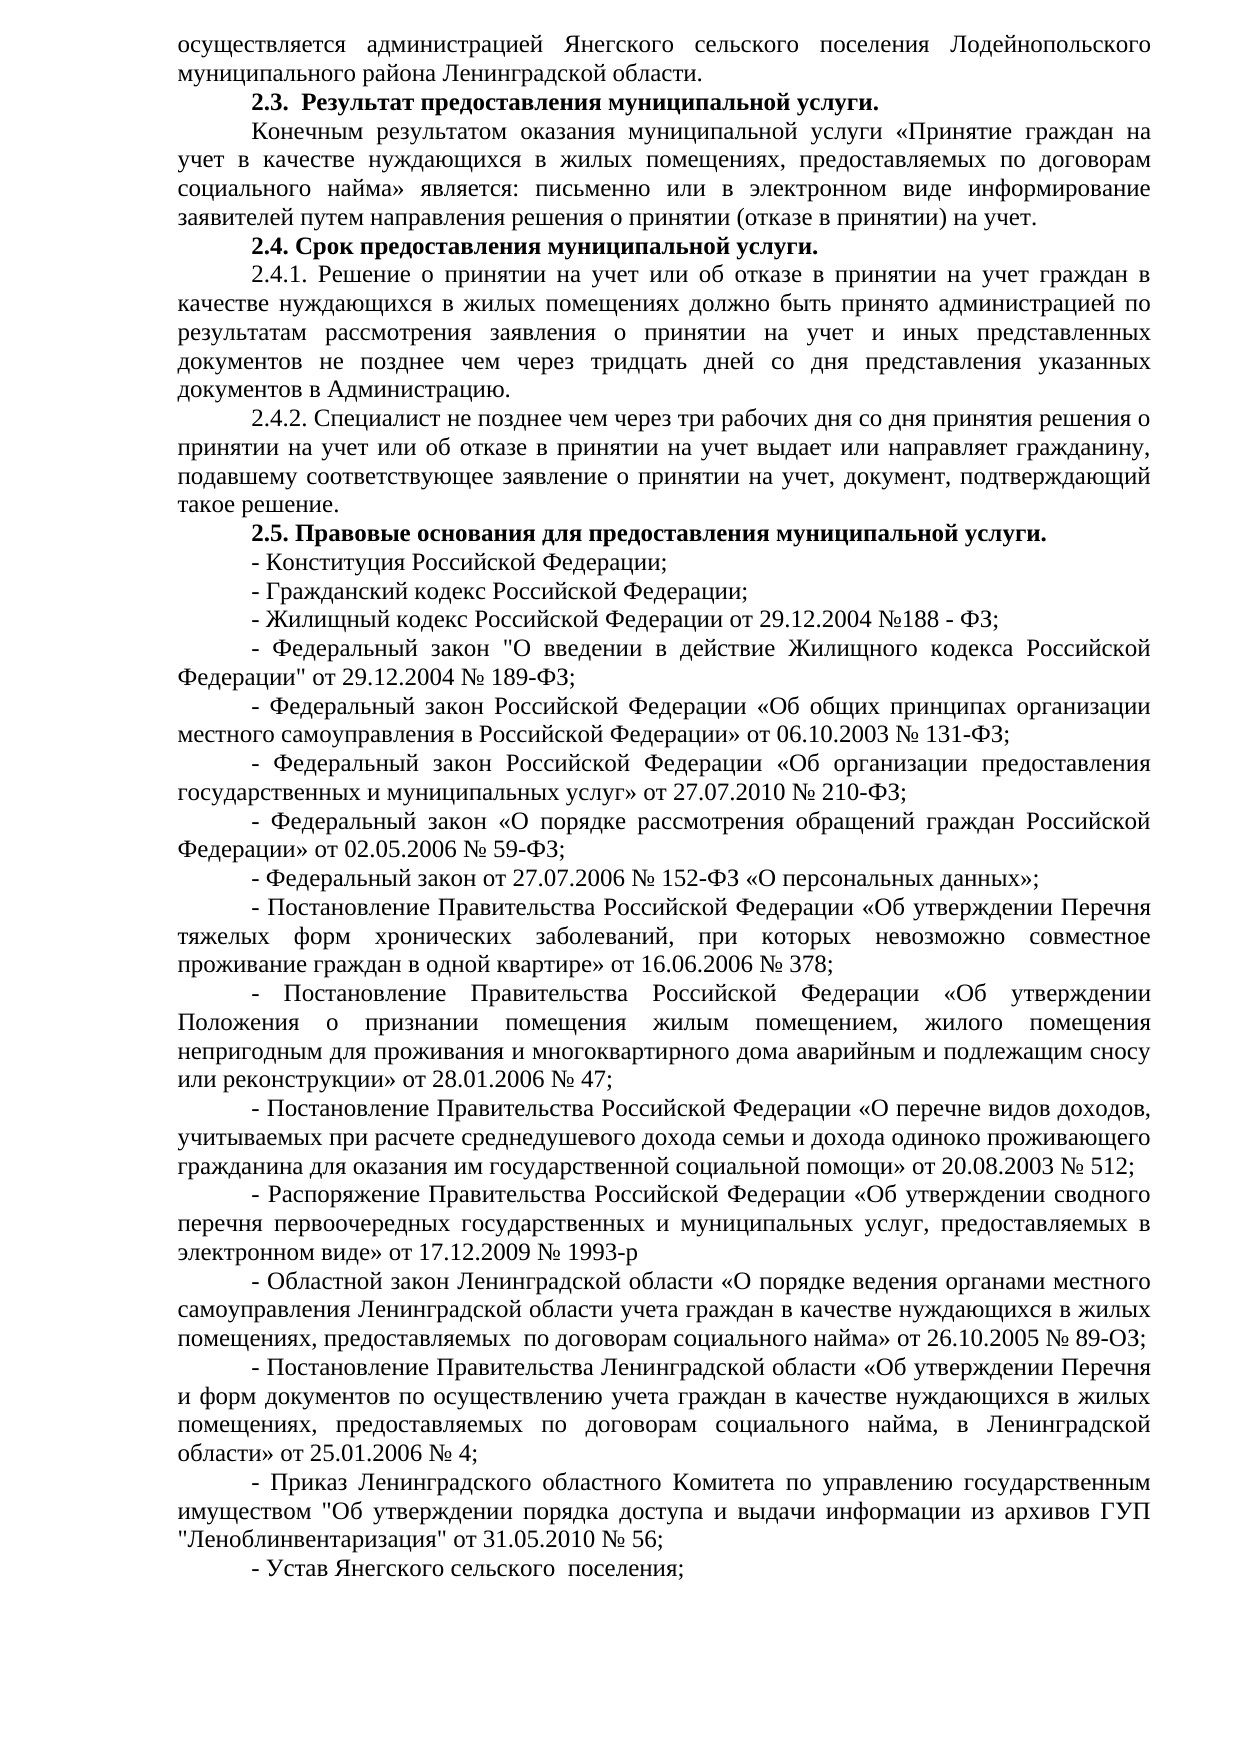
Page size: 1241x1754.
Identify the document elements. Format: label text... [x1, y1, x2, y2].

text - Устав Янегского сельского поселения; [177, 1553, 1152, 1582]
text Конечным результатом оказания муниципальной услуги «Принятие граждан на учет в качестве нуждающихся в жилых помещениях, предоставляемых по договорам социального найма» является: письменно или в электронном виде информирование заявителей путем направления решения о принятии (отказе в принятии) на учет. [177, 116, 1152, 231]
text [177, 29, 1152, 87]
text - Постановление Правительства Ленинградской области «Об утверждении Перечня и форм документов по осуществлению учета граждан в качестве нуждающихся в жилых помещениях, предоставляемых по договорам социального найма, в Ленинградской области» от 25.01.2006 № 4; [177, 1352, 1152, 1467]
text - Федеральный закон Российской Федерации «Об организации предоставления государственных и муниципальных услуг» от 27.07.2010 № 210-ФЗ; [177, 748, 1152, 806]
text - Жилищный кодекс Российской Федерации от 29.12.2004 №188 - ФЗ; [177, 604, 1152, 633]
text - Конституция Российской Федерации; [177, 547, 1152, 576]
text 2.4. Срок предоставления муниципальной услуги. [177, 231, 1152, 259]
text - Федеральный закон Российской Федерации «Об общих принципах организации местного самоуправления в Российской Федерации» от 06.10.2003 № 131-ФЗ; [177, 691, 1152, 748]
text - Гражданский кодекс Российской Федерации; [177, 576, 1152, 604]
text 2.3. Результат предоставления муниципальной услуги. [177, 87, 1152, 116]
text - Постановление Правительства Российской Федерации «Об утверждении Перечня тяжелых форм хронических заболеваний, при которых невозможно совместное проживание граждан в одной квартире» от 16.06.2006 № 378; [177, 892, 1152, 978]
text - Приказ Ленинградского областного Комитета по управлению государственным имуществом "Об утверждении порядка доступа и выдачи информации из архивов ГУП "Леноблинвентаризация" от 31.05.2010 № 56; [177, 1467, 1152, 1553]
text - Распоряжение Правительства Российской Федерации «Об утверждении сводного перечня первоочередных государственных и муниципальных услуг, предоставляемых в электронном виде» от 17.12.2009 № 1993-р [177, 1179, 1152, 1266]
text - Постановление Правительства Российской Федерации «Об утверждении Положения о признании помещения жилым помещением, жилого помещения непригодным для проживания и многоквартирного дома аварийным и подлежащим сносу или реконструкции» от 28.01.2006 № 47; [177, 978, 1152, 1093]
text - Постановление Правительства Российской Федерации «О перечне видов доходов, учитываемых при расчете среднедушевого дохода семьи и дохода одиноко проживающего гражданина для оказания им государственной социальной помощи» от 20.08.2003 № 512; [177, 1093, 1152, 1179]
text 2.4.1. Решение о принятии на учет или об отказе в принятии на учет граждан в качестве нуждающихся в жилых помещениях должно быть принято администрацией по результатам рассмотрения заявления о принятии на учет и иных представленных документов не позднее чем через тридцать дней со дня представления указанных документов в Администрацию. [177, 259, 1152, 403]
text - Федеральный закон от 27.07.2006 № 152-ФЗ «О персональных данных»; [177, 863, 1152, 892]
text 2.4.2. Специалист не позднее чем через три рабочих дня со дня принятия решения о принятии на учет или об отказе в принятии на учет выдает или направляет гражданину, подавшему соответствующее заявление о принятии на учет, документ, подтверждающий такое решение. [177, 403, 1152, 518]
text - Областной закон Ленинградской области «О порядке ведения органами местного самоуправления Ленинградской области учета граждан в качестве нуждающихся в жилых помещениях, предоставляемых по договорам социального найма» от 26.10.2005 № 89-ОЗ; [177, 1266, 1152, 1352]
text - Федеральный закон «О порядке рассмотрения обращений граждан Российской Федерации» от 02.05.2006 № 59-ФЗ; [177, 806, 1152, 863]
text 2.5. Правовые основания для предоставления муниципальной услуги. [177, 518, 1152, 547]
text - Федеральный закон "О введении в действие Жилищного кодекса Российской Федерации" от 29.12.2004 № 189-ФЗ; [177, 633, 1152, 691]
